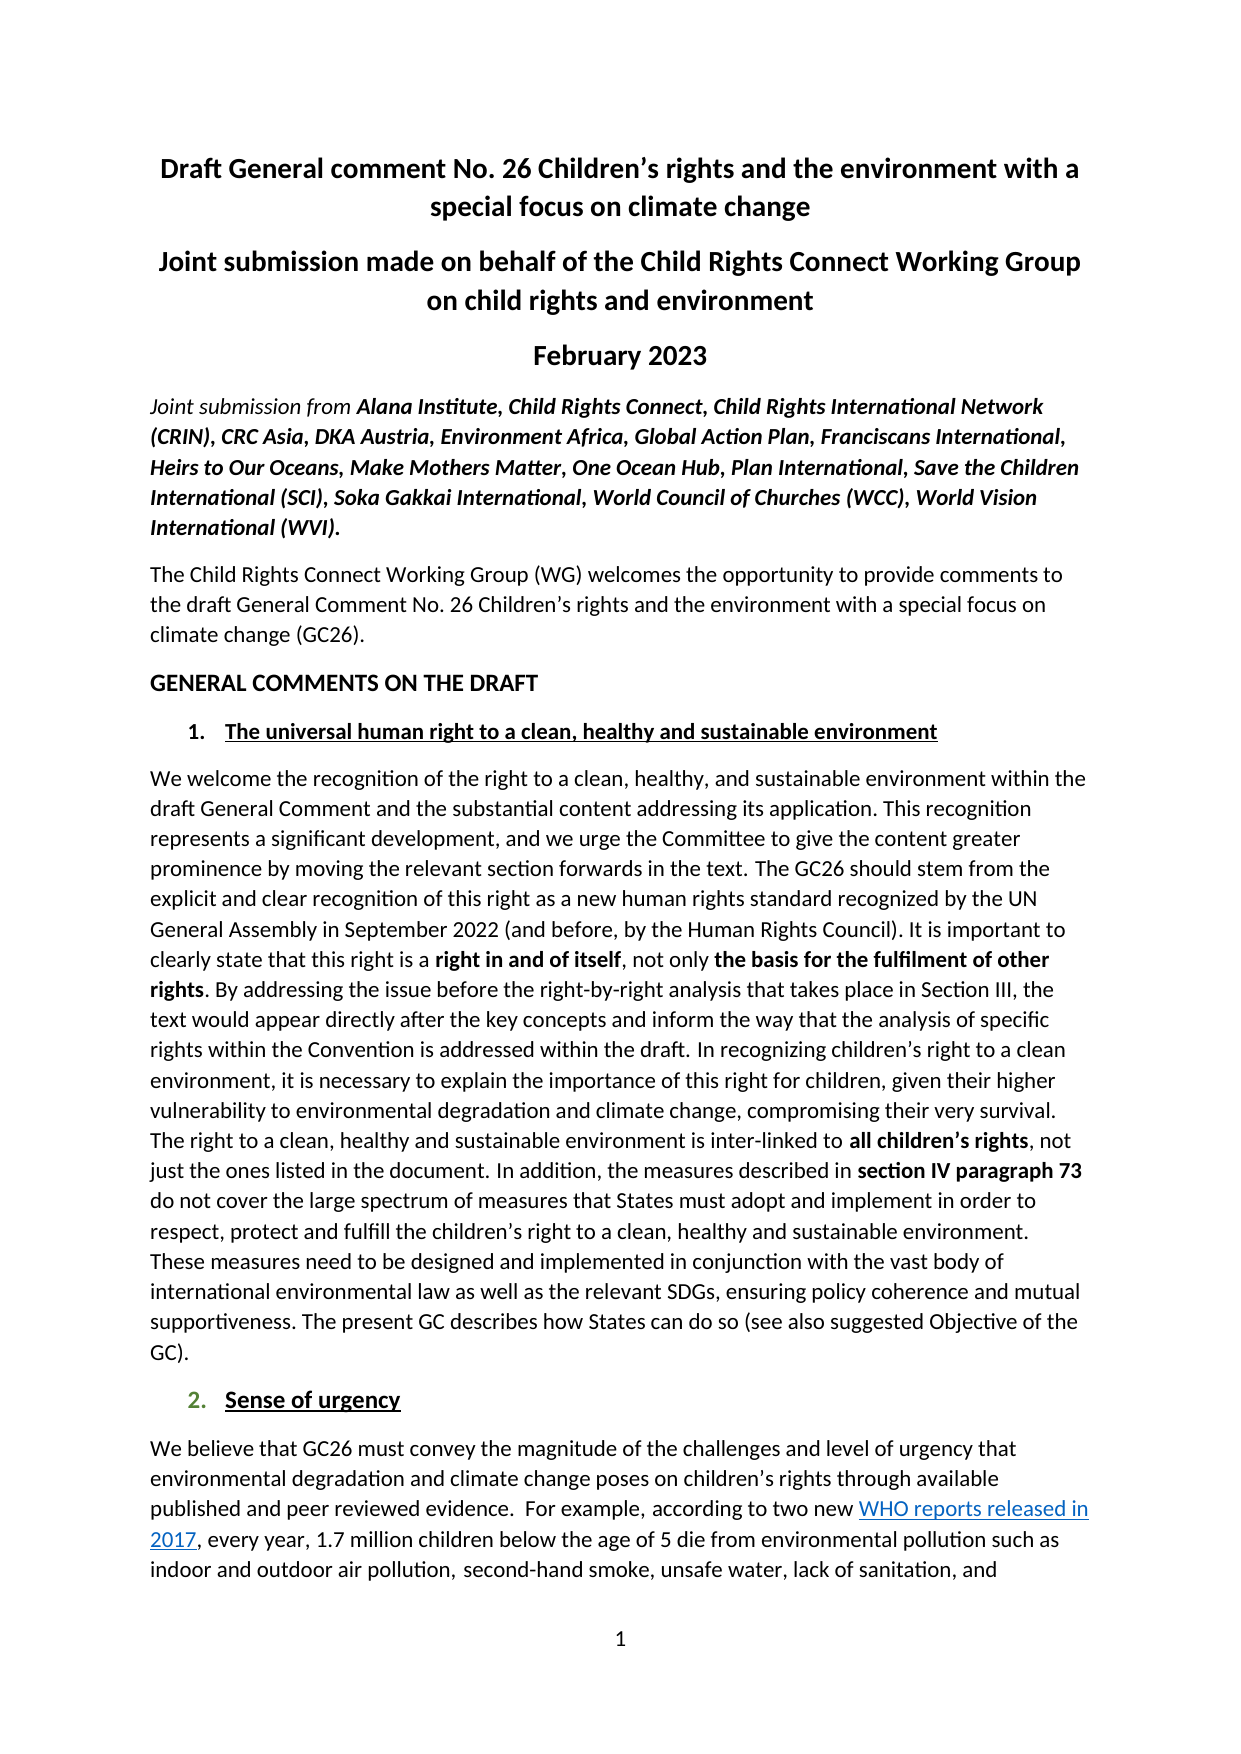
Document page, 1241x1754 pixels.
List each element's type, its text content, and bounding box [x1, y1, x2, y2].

text February 2023 [150, 337, 1090, 373]
text Joint submission from Alana Institute, Child Rights Connect, Child Rights International Network (CRIN), CRC Asia, DKA Austria, Environment Africa, Global Action Plan, Franciscans International, Heirs to Our Oceans, Make Mothers Matter, One Ocean Hub, Plan International, Save the Children International (SCI), Soka Gakkai International, World Council of Churches (WCC), World Vision International (WVI). [150, 392, 1090, 541]
text Draft General comment No. 26 Children’s rights and the environment with a special focus on climate change [150, 150, 1090, 224]
list The universal human right to a clean, healthy and sustainable environment [187, 717, 1090, 745]
text Joint submission made on behalf of the Child Rights Connect Working Group on child rights and environment [150, 243, 1090, 318]
text We welcome the recognition of the right to a clean, healthy, and sustainable environment within the draft General Comment and the substantial content addressing its application. This recognition represents a significant development, and we urge the Committee to give the content greater prominence by moving the relevant section forwards in the text. The GC26 should stem from the explicit and clear recognition of this right as a new human rights standard recognized by the UN General Assembly in September 2022 (and before, by the Human Rights Council). It is important to clearly state that this right is a right in and of itself, not only the basis for the fulfilment of other rights. By addressing the issue before the right-by-right analysis that takes place in Section III, the text would appear directly after the key concepts and inform the way that the analysis of specific rights within the Convention is addressed within the draft. In recognizing children’s right to a clean environment, it is necessary to explain the importance of this right for children, given their higher vulnerability to environmental degradation and climate change, compromising their very survival. The right to a clean, healthy and sustainable environment is inter-linked to all children’s rights, not just the ones listed in the document. In addition, the measures described in section IV paragraph 73 do not cover the large spectrum of measures that States must adopt and implement in order to respect, protect and fulfill the children’s right to a clean, healthy and sustainable environment. These measures need to be designed and implemented in conjunction with the vast body of international environmental law as well as the relevant SDGs, ensuring policy coherence and mutual supportiveness. The present GC describes how States can do so (see also suggested Objective of the GC). [150, 764, 1090, 1366]
text GENERAL COMMENTS ON THE DRAFT [150, 667, 1090, 698]
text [150, 1434, 1090, 1583]
text The Child Rights Connect Working Group (WG) welcomes the opportunity to provide comments to the draft General Comment No. 26 Children’s rights and the environment with a special focus on climate change (GC26). [150, 560, 1090, 648]
list Sense of urgency [187, 1384, 1090, 1415]
